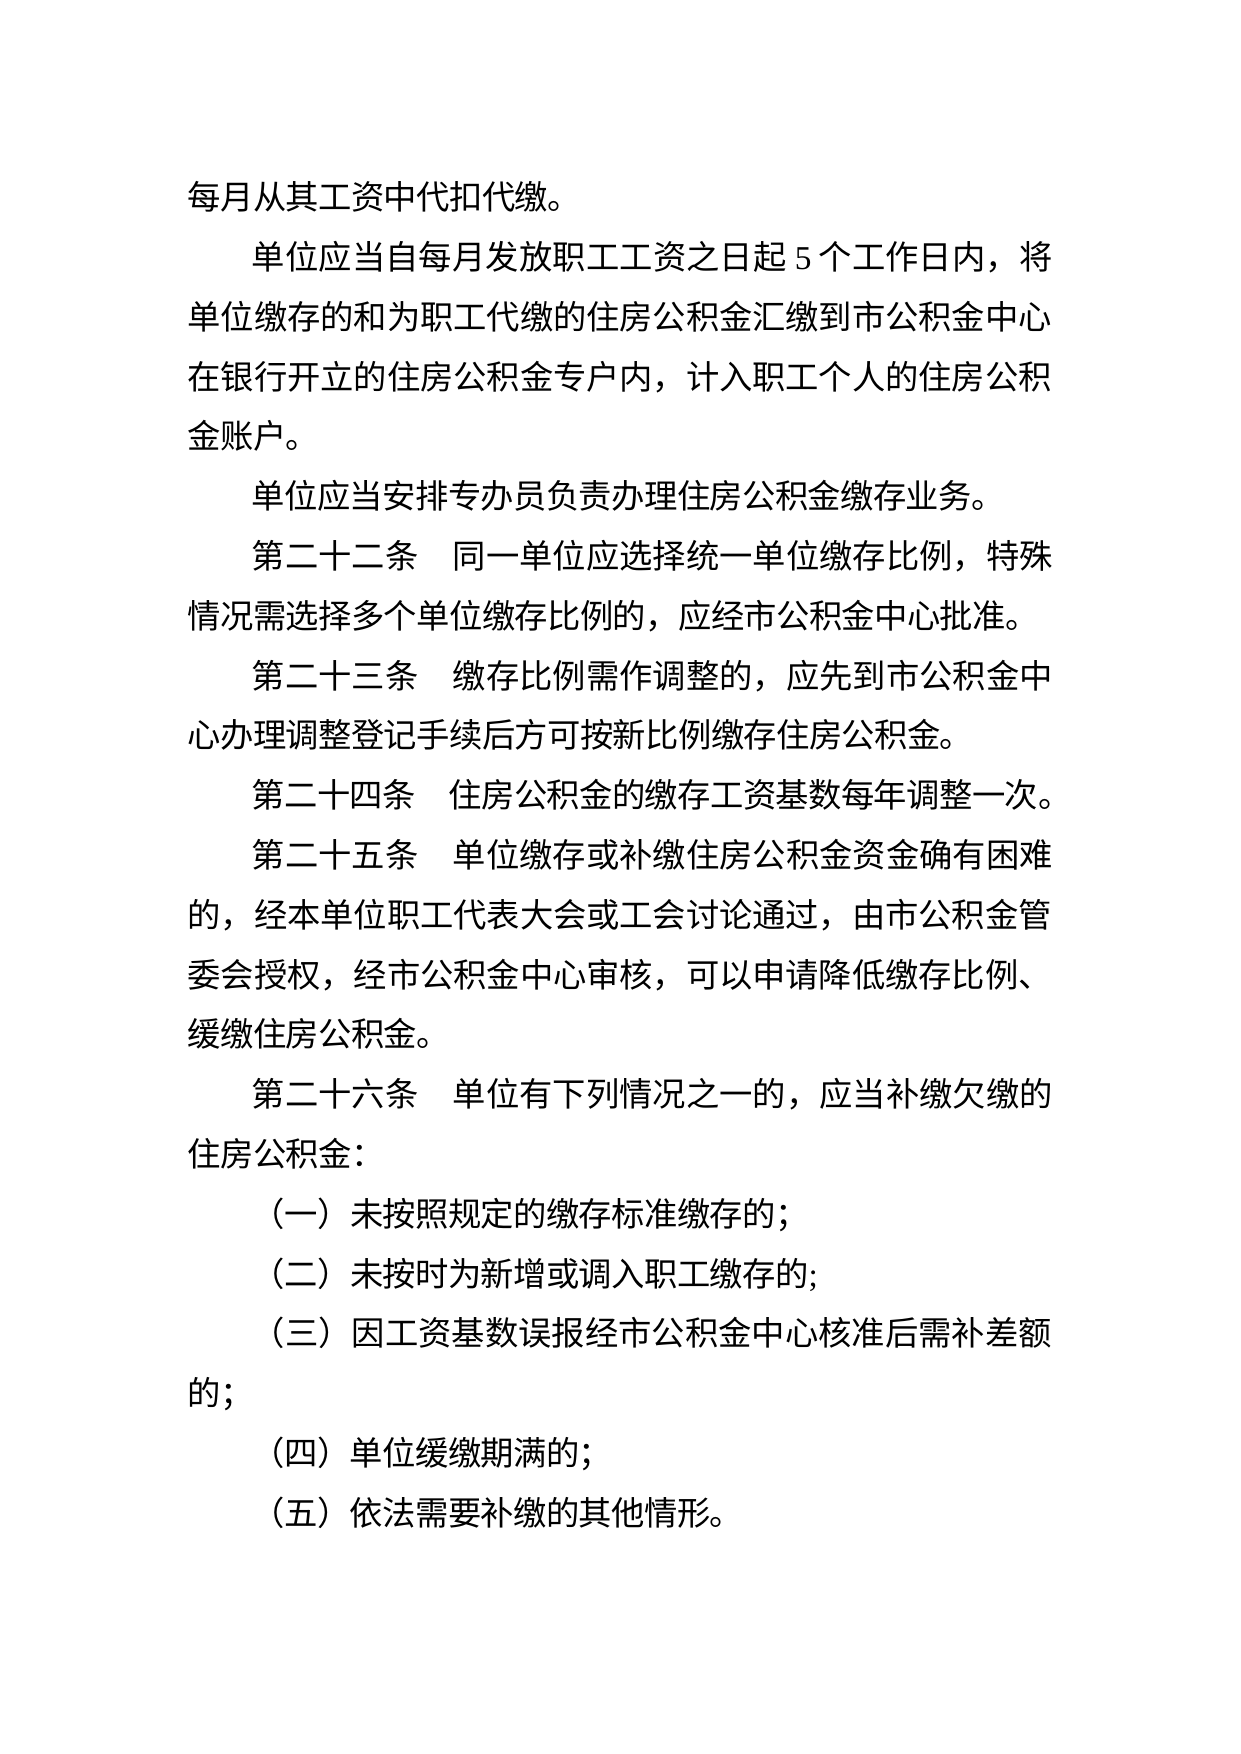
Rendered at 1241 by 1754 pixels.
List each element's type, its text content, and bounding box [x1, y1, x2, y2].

text 第二十三条 缴存比例需作调整的，应先到市公积金中心办理调整登记手续后方可按新比例缴存住房公积金。 [187, 640, 1053, 760]
text 第二十五条 单位缴存或补缴住房公积金资金确有困难的，经本单位职工代表大会或工会讨论通过，由市公积金管委会授权，经市公积金中心审核，可以申请降低缴存比例、缓缴住房公积金。 [187, 820, 1053, 1059]
text 第二十二条 同一单位应选择统一单位缴存比例，特殊情况需选择多个单位缴存比例的，应经市公积金中心批准。 [187, 521, 1053, 640]
text （四）单位缓缴期满的； [187, 1418, 1053, 1477]
text 单位应当自每月发放职工工资之日起5个工作日内，将单位缴存的和为职工代缴的住房公积金汇缴到市公积金中心在银行开立的住房公积金专户内，计入职工个人的住房公积金账户。 [187, 222, 1053, 461]
text （一）未按照规定的缴存标准缴存的； [187, 1178, 1053, 1238]
text 第二十六条 单位有下列情况之一的，应当补缴欠缴的住房公积金： [187, 1059, 1053, 1178]
text （五）依法需要补缴的其他情形。 [187, 1477, 1053, 1537]
text 第二十四条 住房公积金的缴存工资基数每年调整一次。 [187, 760, 1053, 820]
text （三）因工资基数误报经市公积金中心核准后需补差额的； [187, 1298, 1053, 1418]
text （二）未按时为新增或调入职工缴存的; [187, 1238, 1053, 1298]
text 单位应当安排专办员负责办理住房公积金缴存业务。 [187, 461, 1053, 521]
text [187, 162, 1053, 222]
